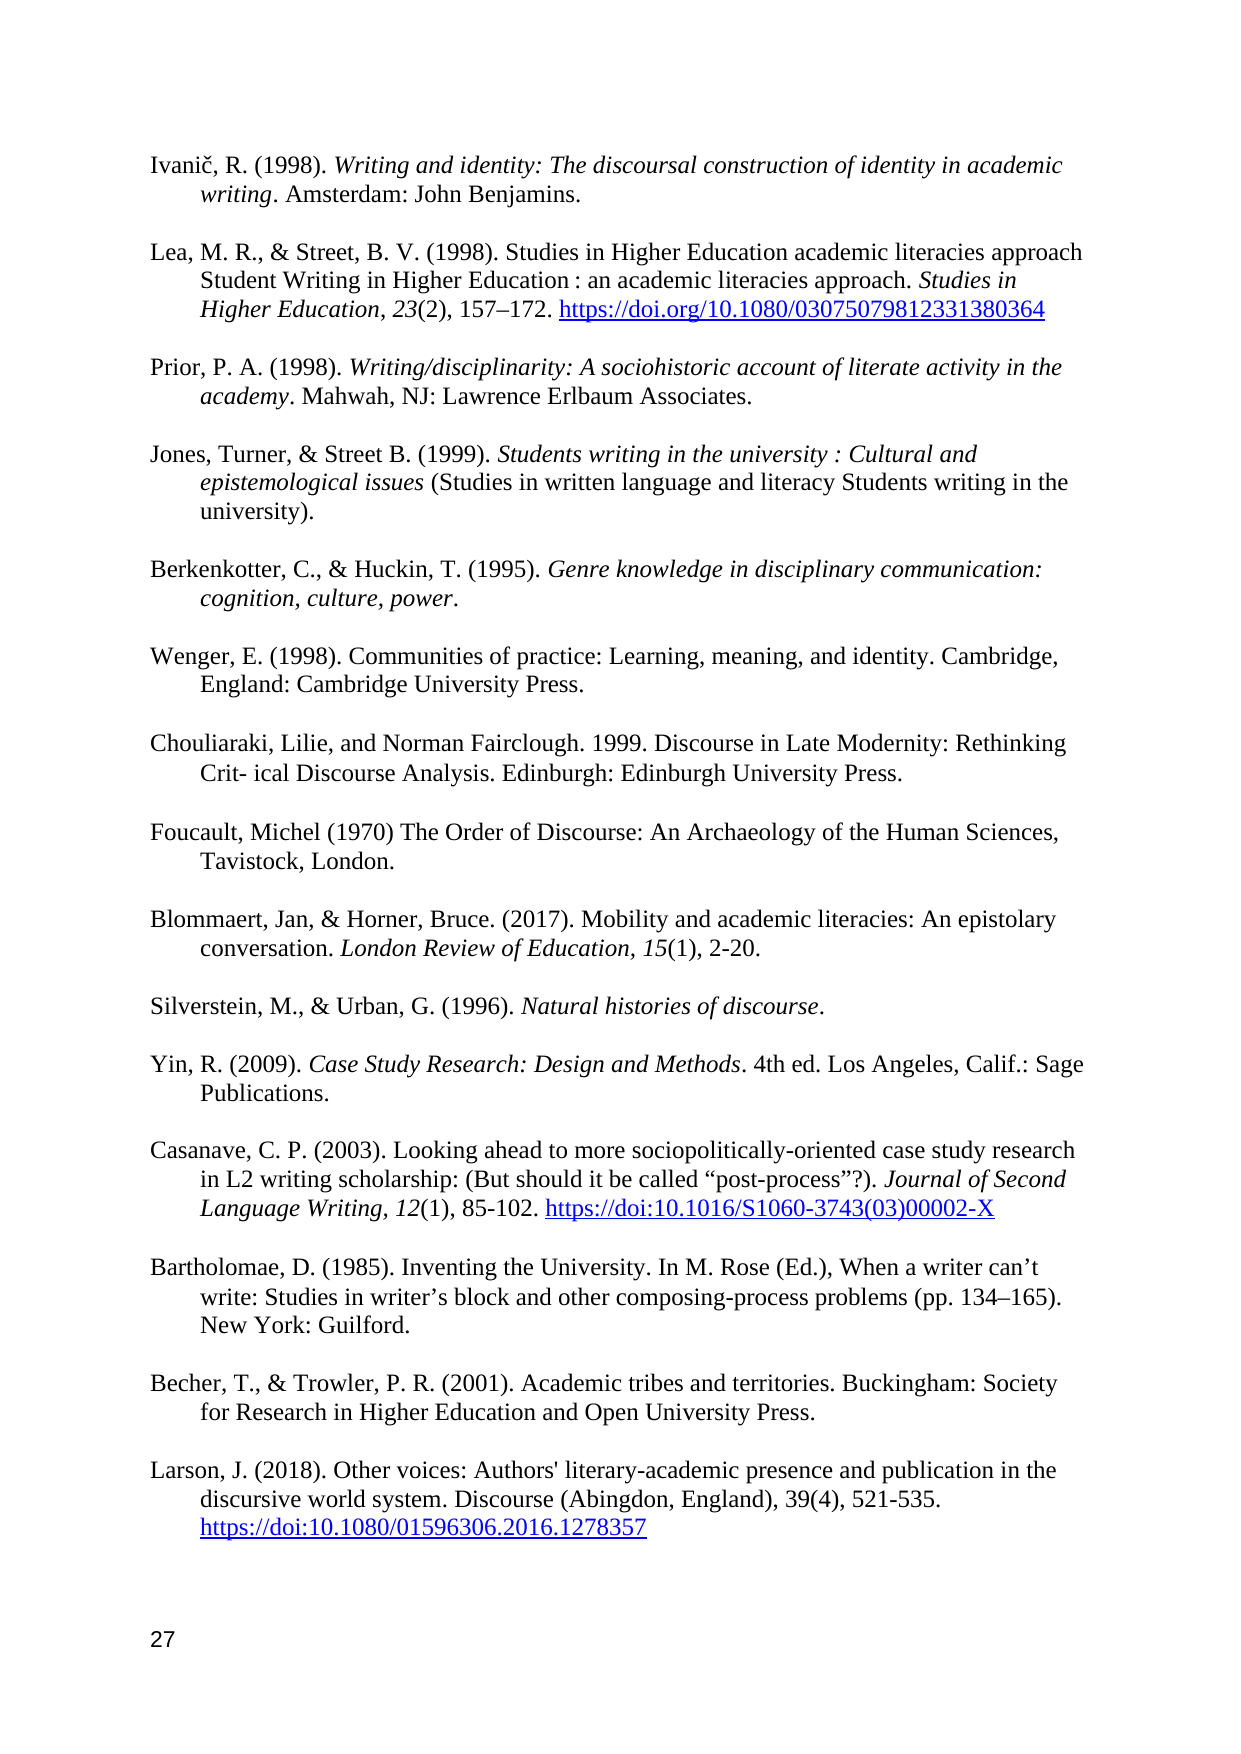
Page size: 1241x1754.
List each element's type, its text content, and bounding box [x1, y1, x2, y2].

text Yin, R. (2009). Case Study Research: Design and Methods. 4th ed. Los Angeles, Calif.: Sage Publications. [150, 1049, 1090, 1106]
text Blommaert, Jan, & Horner, Bruce. (2017). Mobility and academic literacies: An epistolary conversation. London Review of Education, 15(1), 2-20. [150, 904, 1090, 962]
text ﻿Foucault, Michel (1970) The Order of Discourse: An Archaeology of the Human Sciences, Tavistock, London. [150, 816, 1090, 875]
text Larson, J. (2018). Other voices: Authors' literary-academic presence and publication in the discursive world system. Discourse (Abingdon, England), 39(4), 521-535. https://doi:10.1080/01596306.2016.1278357 [150, 1455, 1090, 1541]
text Casanave, C. P. (2003). Looking ahead to more sociopolitically-oriented case study research in L2 writing scholarship: (But should it be called “post-process”?). Journal of Second Language Writing, 12(1), 85-102. https://doi:10.1016/S1060-3743(03)00002-X [150, 1136, 1090, 1222]
text Silverstein, M., & Urban, G. (1996). Natural histories of discourse. [150, 991, 1090, 1020]
text Wenger, E. (1998). Communities of practice: Learning, meaning, and identity. Cambridge, England: Cambridge University Press. [150, 641, 1090, 698]
text Lea, M. R., & Street, B. V. (1998). Studies in Higher Education academic literacies approach Student Writing in Higher Education : an academic literacies approach. Studies in Higher Education, 23(2), 157–172. https://doi.org/10.1080/03075079812331380364 [150, 237, 1090, 323]
text ﻿Bartholomae, D. (1985). Inventing the University. In M. Rose (Ed.), When a writer can’t write: Studies in writer’s block and other composing-process problems (pp. 134–165). New York: Guilford. [150, 1251, 1090, 1339]
text Ivanič, R. (1998). Writing and identity: The discoursal construction of identity in academic writing. Amsterdam: John Benjamins. [150, 150, 1090, 207]
text Prior, P. A. (1998). Writing/disciplinarity: A sociohistoric account of literate activity in the academy. Mahwah, NJ: Lawrence Erlbaum Associates. [150, 352, 1090, 409]
text Becher, T., & Trowler, P. R. (2001). Academic tribes and territories. Buckingham: Society for Research in Higher Education and Open University Press. [150, 1368, 1090, 1426]
text ﻿Chouliaraki, Lilie, and Norman Fairclough. 1999. Discourse in Late Modernity: Rethinking Crit- ical Discourse Analysis. Edinburgh: Edinburgh University Press. [150, 727, 1090, 787]
text Berkenkotter, C., & Huckin, T. (1995). Genre knowledge in disciplinary communication: cognition, culture, power. [150, 554, 1090, 612]
text Jones, Turner, & Street B. (1999). Students writing in the university : Cultural and epistemological issues (Studies in written language and literacy Students writing in the university). [150, 439, 1090, 525]
